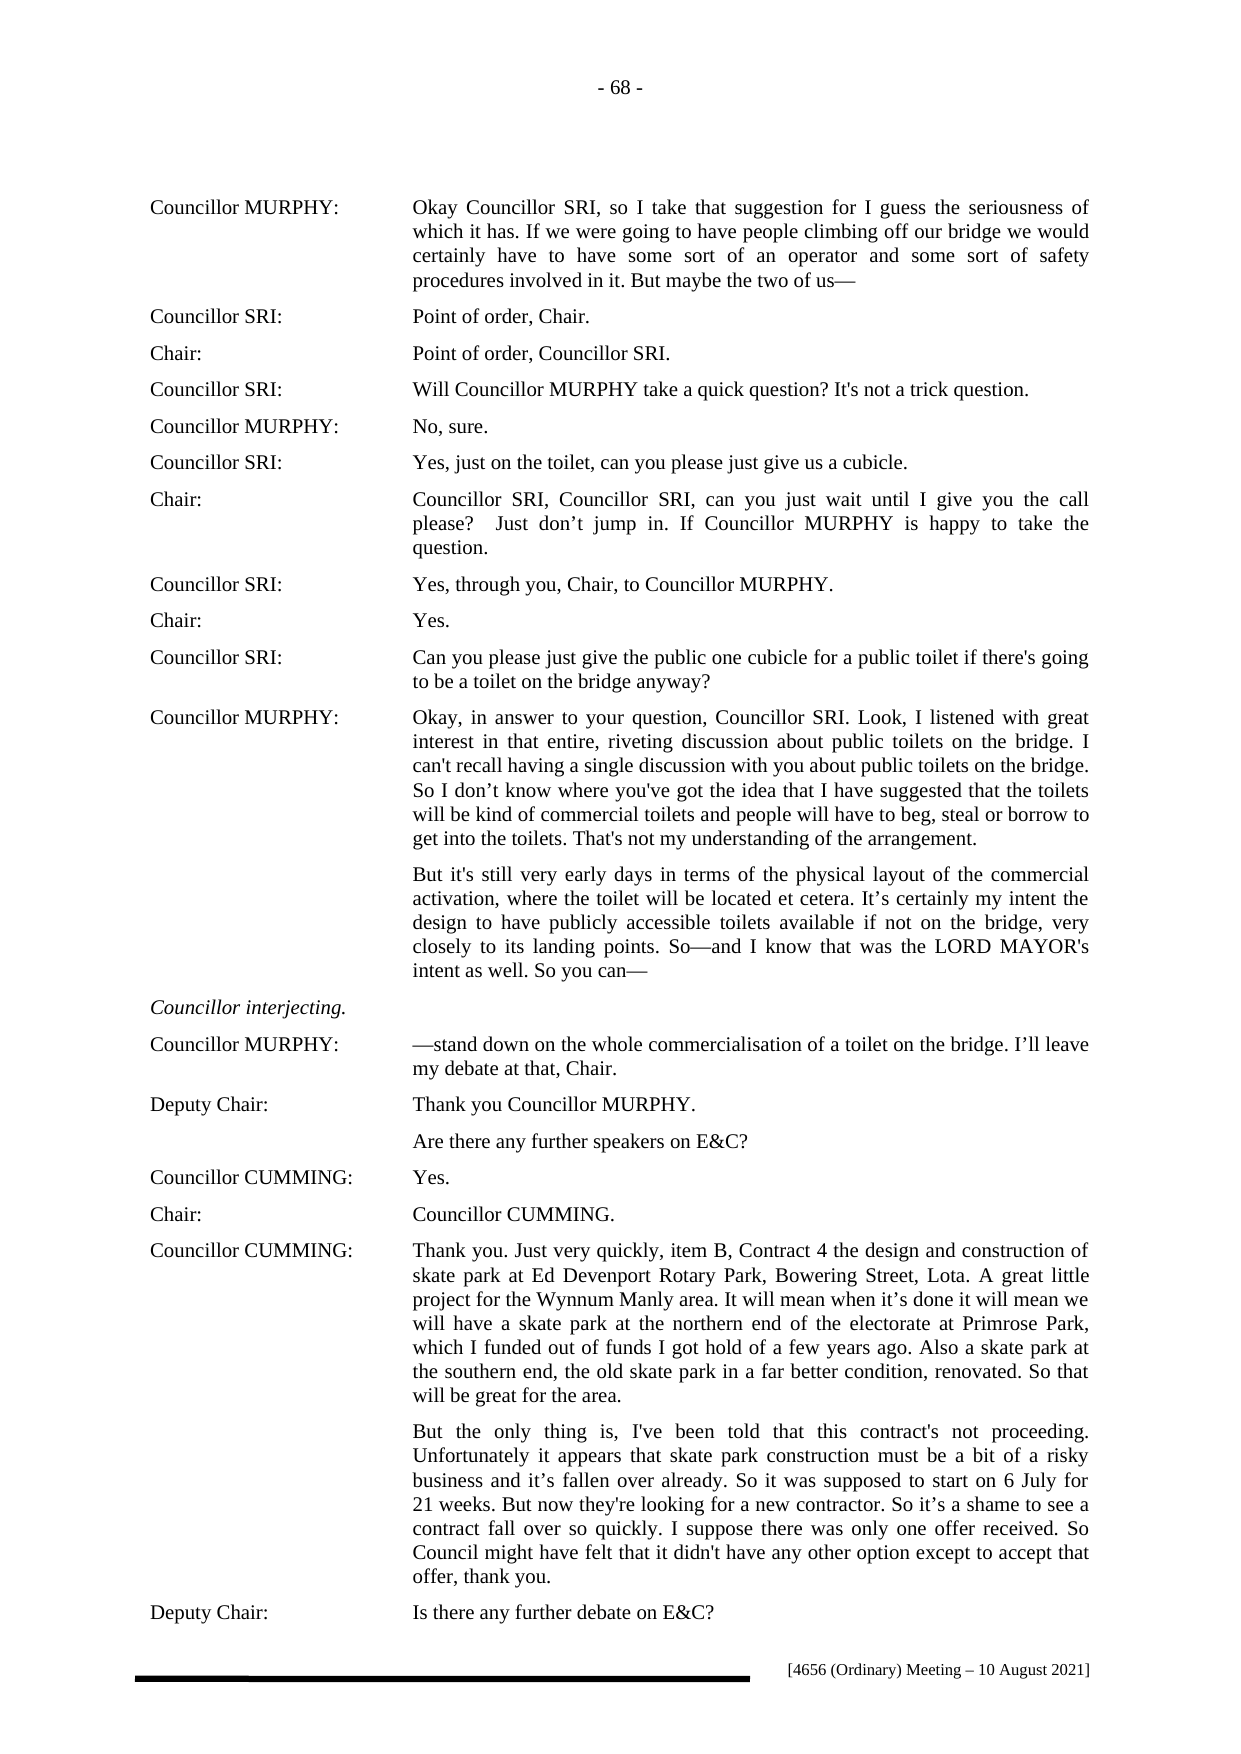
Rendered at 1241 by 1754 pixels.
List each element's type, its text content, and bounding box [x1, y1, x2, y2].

text Chair: Councillor SRI, Councillor SRI, can you just wait until I give you the call please? Just don’t jump in. If Councillor MURPHY is happy to take the question. [150, 487, 1090, 559]
text Councillor SRI: Point of order, Chair. [150, 304, 1090, 328]
text Councillor SRI: Can you please just give the public one cubicle for a public toilet if there's going to be a toilet on the bridge anyway? [150, 645, 1090, 693]
text Councillor MURPHY: Okay, in answer to your question, Councillor SRI. Look, I listened with great interest in that entire, riveting discussion about public toilets on the bridge. I can't recall having a single discussion with you about public toilets on the bridge. So I don’t know where you've got the idea that I have suggested that the toilets will be kind of commercial toilets and people will have to beg, steal or borrow to get into the toilets. That's not my understanding of the arrangement. [150, 705, 1090, 850]
text But it's still very early days in terms of the physical layout of the commercial activation, where the toilet will be located et cetera. It’s certainly my intent the design to have publicly accessible toilets available if not on the bridge, very closely to its landing points. So—and I know that was the LORD MAYOR's intent as well. So you can— [412, 862, 1090, 982]
text Councillor MURPHY: No, sure. [150, 414, 1090, 438]
text Councillor SRI: Yes, just on the toilet, can you please just give us a cubicle. [150, 450, 1090, 474]
text Are there any further speakers on E&C? [412, 1129, 1090, 1153]
text Councillor SRI: Yes, through you, Chair, to Councillor MURPHY. [150, 572, 1090, 596]
text Chair: Yes. [150, 608, 1090, 632]
text Chair: Point of order, Councillor SRI. [150, 341, 1090, 365]
text Councillor SRI: Will Councillor MURPHY take a quick question? It's not a trick question. [150, 377, 1090, 401]
text Chair: Councillor CUMMING. [150, 1202, 1090, 1226]
text Councillor interjecting. [150, 995, 1090, 1019]
text Councillor MURPHY: Okay Councillor SRI, so I take that suggestion for I guess the seriousness of which it has. If we were going to have people climbing off our bridge we would certainly have to have some sort of an operator and some sort of safety procedures involved in it. But maybe the two of us— [150, 195, 1090, 292]
text Councillor CUMMING: Yes. [150, 1165, 1090, 1189]
text Deputy Chair: Thank you Councillor MURPHY. [150, 1092, 1090, 1116]
text Deputy Chair: Is there any further debate on E&C? [150, 1600, 1090, 1624]
text Councillor CUMMING: Thank you. Just very quickly, item B, Contract 4 the design and construction of skate park at Ed Devenport Rotary Park, Bowering Street, Lota. A great little project for the Wynnum Manly area. It will mean when it’s done it will mean we will have a skate park at the northern end of the electorate at Primrose Park, which I funded out of funds I got hold of a few years ago. Also a skate park at the southern end, the old skate park in a far better condition, renovated. So that will be great for the area. [150, 1238, 1090, 1407]
text Councillor MURPHY: —stand down on the whole commercialisation of a toilet on the bridge. I’ll leave my debate at that, Chair. [150, 1032, 1090, 1080]
text But the only thing is, I've been told that this contract's not proceeding. Unfortunately it appears that skate park construction must be a bit of a risky business and it’s fallen over already. So it was supposed to start on 6 July for 21 weeks. But now they're looking for a new contractor. So it’s a shame to see a contract fall over so quickly. I suppose there was only one offer received. So Council might have felt that it didn't have any other option except to accept that offer, thank you. [150, 1419, 1090, 1588]
